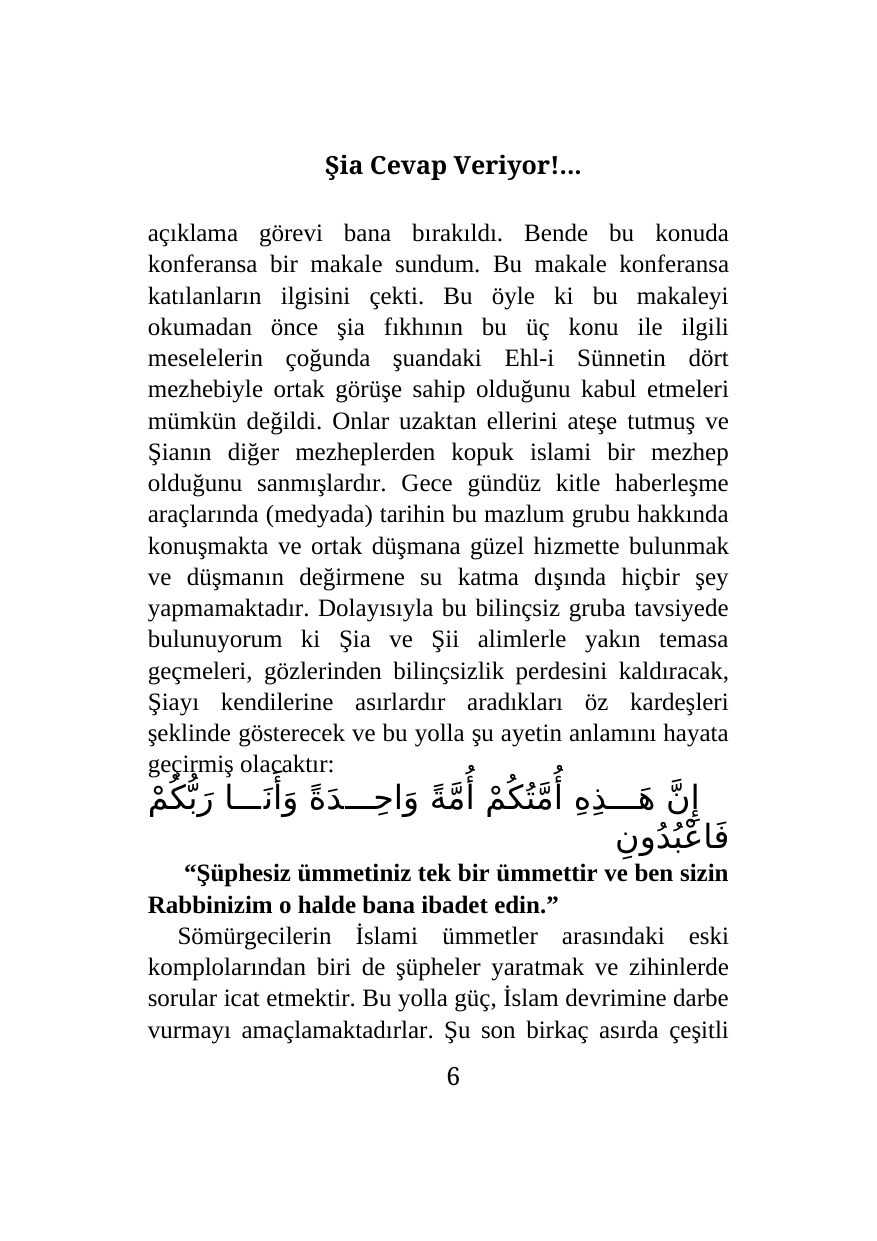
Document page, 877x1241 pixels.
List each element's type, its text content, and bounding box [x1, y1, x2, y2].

text “Şüphesiz ümmetiniz tek bir ümmettir ve ben sizin Rabbinizim o halde bana ibadet edin.” [148, 856, 729, 918]
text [148, 918, 729, 1043]
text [148, 216, 729, 778]
text إِنَّ هَذِهِ أُمَّتُكُمْ أُمَّةً وَاحِدَةً وَأَنَا رَبُّكُمْ فَاعْبُدُونِ [148, 778, 729, 856]
